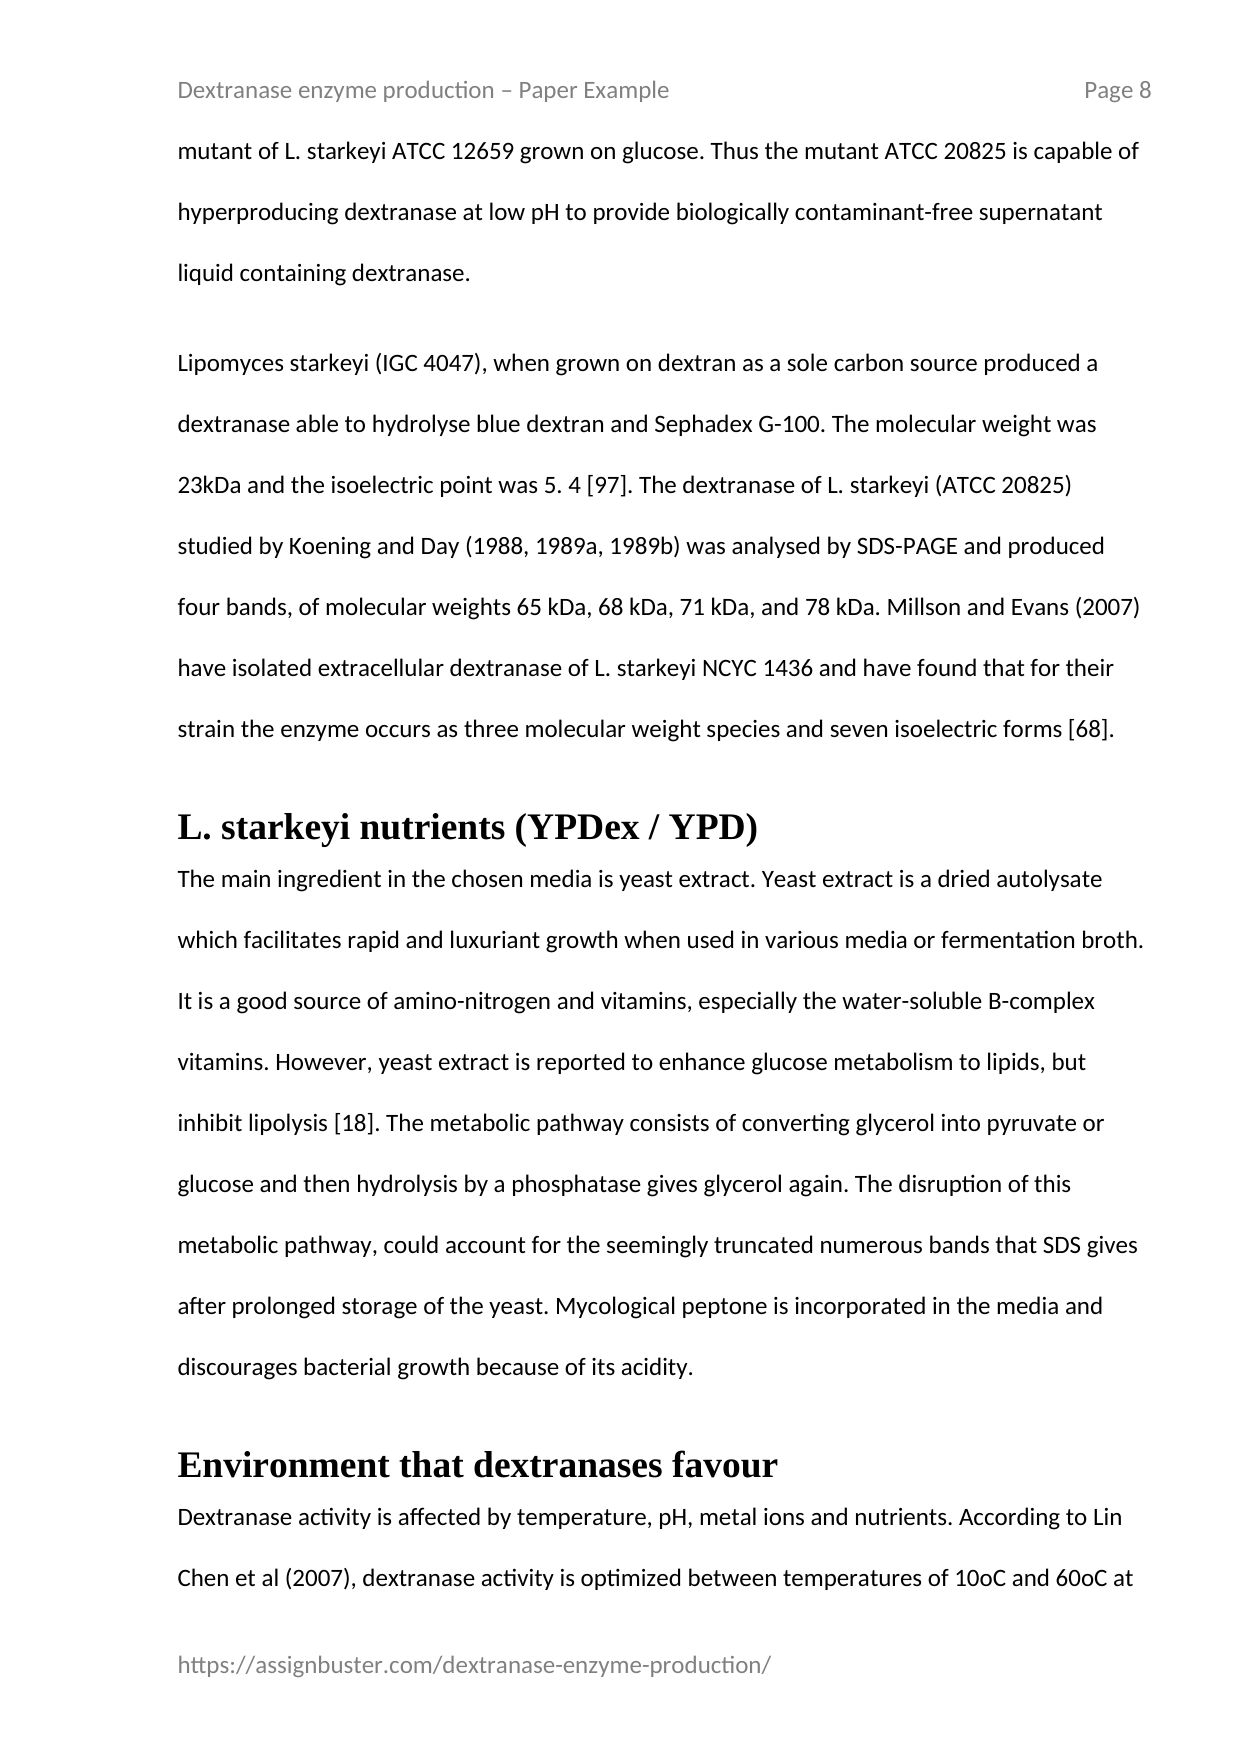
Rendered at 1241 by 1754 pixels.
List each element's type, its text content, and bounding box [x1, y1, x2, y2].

subtitle L. starkeyi nutrients (YPDex / YPD) [177, 804, 1152, 847]
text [177, 135, 1152, 287]
subtitle Environment that dextranases favour [177, 1442, 1152, 1485]
text The main ingredient in the chosen media is yeast extract. Yeast extract is a dried autolysate which facilitates rapid and luxuriant growth when used in various media or fermentation broth. It is a good source of amino-nitrogen and vitamins, especially the water-soluble B-complex vitamins. However, yeast extract is reported to enhance glucose metabolism to lipids, but inhibit lipolysis [18]. The metabolic pathway consists of converting glycerol into pyruvate or glucose and then hydrolysis by a phosphatase gives glycerol again. The disruption of this metabolic pathway, could account for the seemingly truncated numerous bands that SDS gives after prolonged storage of the yeast. Mycological peptone is incorporated in the media and discourages bacterial growth because of its acidity. [177, 863, 1152, 1382]
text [177, 1501, 1152, 1593]
text Lipomyces starkeyi (IGC 4047), when grown on dextran as a sole carbon source produced a dextranase able to hydrolyse blue dextran and Sephadex G-100. The molecular weight was 23kDa and the isoelectric point was 5. 4 [97]. The dextranase of L. starkeyi (ATCC 20825) studied by Koening and Day (1988, 1989a, 1989b) was analysed by SDS-PAGE and produced four bands, of molecular weights 65 kDa, 68 kDa, 71 kDa, and 78 kDa. Millson and Evans (2007) have isolated extracellular dextranase of L. starkeyi NCYC 1436 and have found that for their strain the enzyme occurs as three molecular weight species and seven isoelectric forms [68]. [177, 347, 1152, 744]
